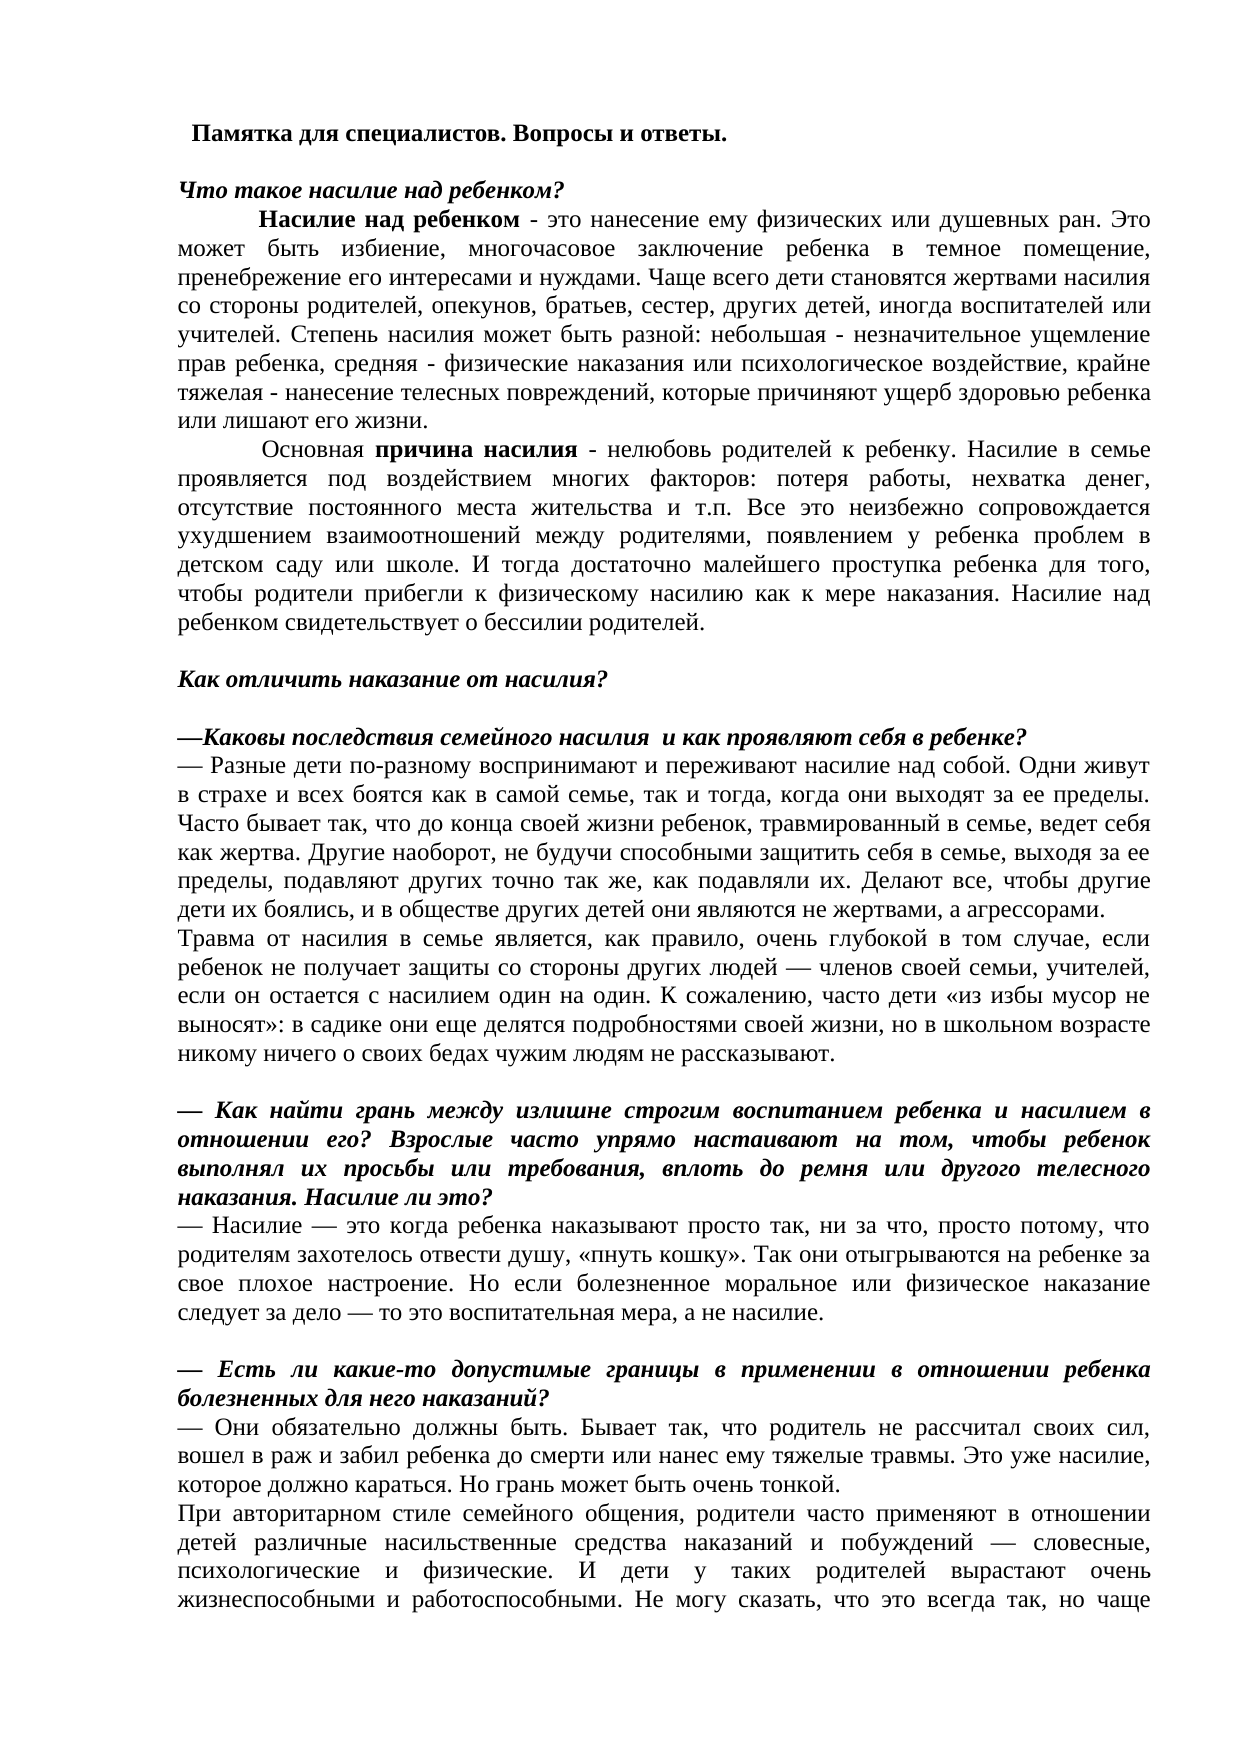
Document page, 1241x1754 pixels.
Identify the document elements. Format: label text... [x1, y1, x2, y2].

subtitle Что такое насилие над ребенком? [177, 176, 1152, 204]
subtitle Как отличить наказание от насилия? [177, 664, 1152, 693]
text Травма от насилия в семье является, как правило, очень глубокой в том случае, если ребенок не получает защиты со стороны других людей — членов своей семьи, учителей, если он остается с насилием один на один. К сожалению, часто дети «из избы мусор не выносят»: в садике они еще делятся подробностями своей жизни, но в школьном возрасте никому ничего о своих бедах чужим людям не рассказывают. [177, 923, 1152, 1067]
text —Каковы последствия семейного насилия и как проявляют себя в ребенке? [177, 722, 1152, 751]
text — Как найти грань между излишне строгим воспитанием ребенка и насилием в отношении его? Взрослые часто упрямо настаивают на том, чтобы ребенок выполнял их просьбы или требования, вплоть до ремня или другого телесного наказания. Насилие ли это? [177, 1096, 1152, 1211]
subtitle Памятка для специалистов. Вопросы и ответы. [177, 118, 1152, 147]
text Насилие над ребенком - это нанесение ему физических или душевных ран. Это может быть избиение, многочасовое заключение ребенка в темное помещение, пренебрежение его интересами и нуждами. Чаще всего дети становятся жертвами насилия со стороны родителей, опекунов, братьев, сестер, других детей, иногда воспитателей или учителей. Степень насилия может быть разной: небольшая - незначительное ущемление прав ребенка, средняя - физические наказания или психологическое воздействие, крайне тяжелая - нанесение телесных повреждений, которые причиняют ущерб здоровью ребенка или лишают его жизни. [177, 204, 1152, 434]
text — Есть ли какие-то допустимые границы в применении в отношении ребенка болезненных для него наказаний? [177, 1354, 1152, 1412]
text — Разные дети по-разному воспринимают и переживают насилие над собой. Одни живут в страхе и всех боятся как в самой семье, так и тогда, когда они выходят за ее пределы. Часто бывает так, что до конца своей жизни ребенок, травмированный в семье, ведет себя как жертва. Другие наоборот, не будучи способными защитить себя в семье, выходя за ее пределы, подавляют других точно так же, как подавляли их. Делают все, чтобы другие дети их боялись, и в обществе других детей они являются не жертвами, а агрессорами. [177, 751, 1152, 923]
text — Они обязательно должны быть. Бывает так, что родитель не рассчитал своих сил, вошел в раж и забил ребенка до смерти или нанес ему тяжелые травмы. Это уже насилие, которое должно караться. Но грань может быть очень тонкой. [177, 1412, 1152, 1498]
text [177, 1498, 1152, 1613]
text Основная причина насилия - нелюбовь родителей к ребенку. Насилие в семье проявляется под воздействием многих факторов: потеря работы, нехватка денег, отсутствие постоянного места жительства и т.п. Все это неизбежно сопровождается ухудшением взаимоотношений между родителями, появлением у ребенка проблем в детском саду или школе. И тогда достаточно малейшего проступка ребенка для того, чтобы родители прибегли к физическому насилию как к мере наказания. Насилие над ребенком свидетельствует о бессилии родителей. [177, 434, 1152, 636]
text — Насилие — это когда ребенка наказывают просто так, ни за что, просто потому, что родителям захотелось отвести душу, «пнуть кошку». Так они отыгрываются на ребенке за свое плохое настроение. Но если болезненное моральное или физическое наказание следует за дело — то это воспитательная мера, а не насилие. [177, 1211, 1152, 1326]
